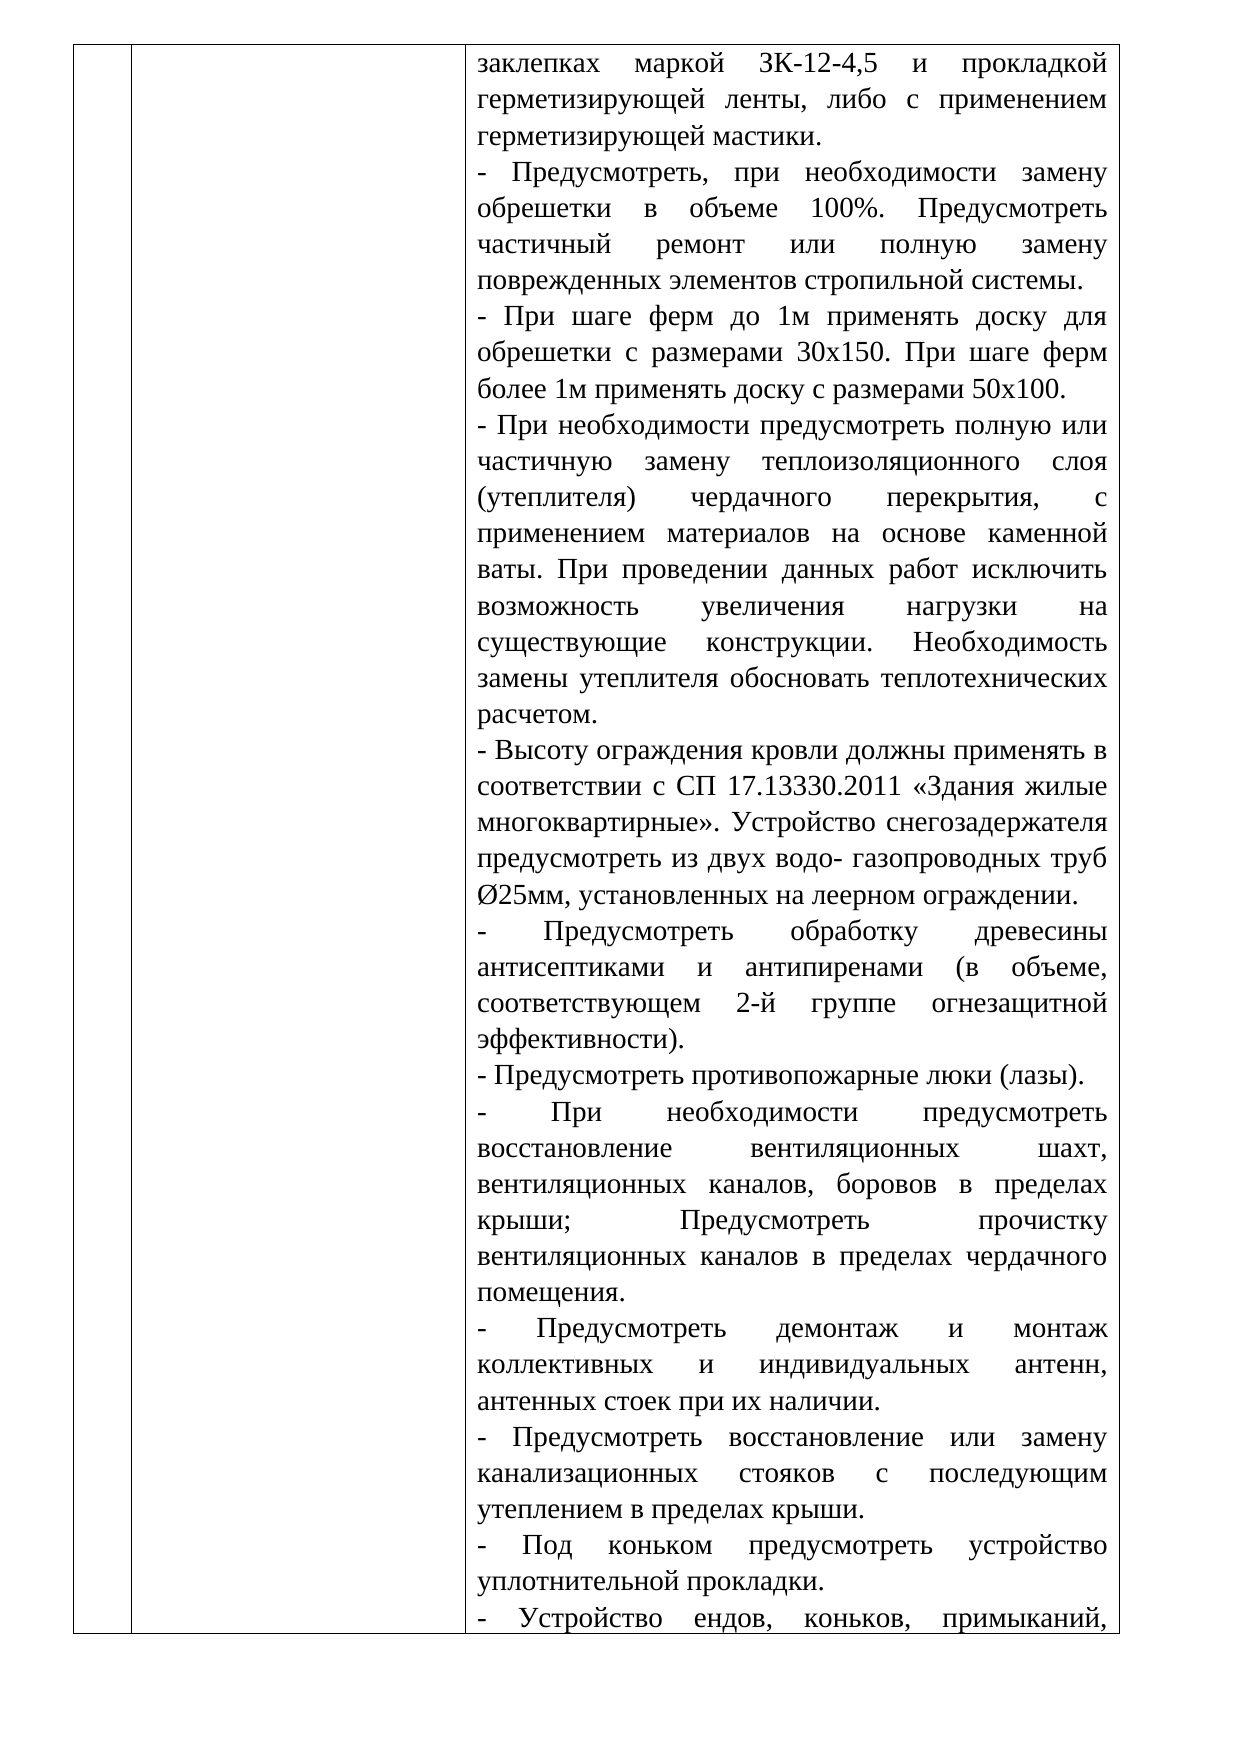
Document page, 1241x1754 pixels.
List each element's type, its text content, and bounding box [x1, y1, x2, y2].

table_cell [466, 45, 1119, 1633]
table_cell 7 [74, 45, 131, 1633]
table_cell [132, 45, 465, 1633]
